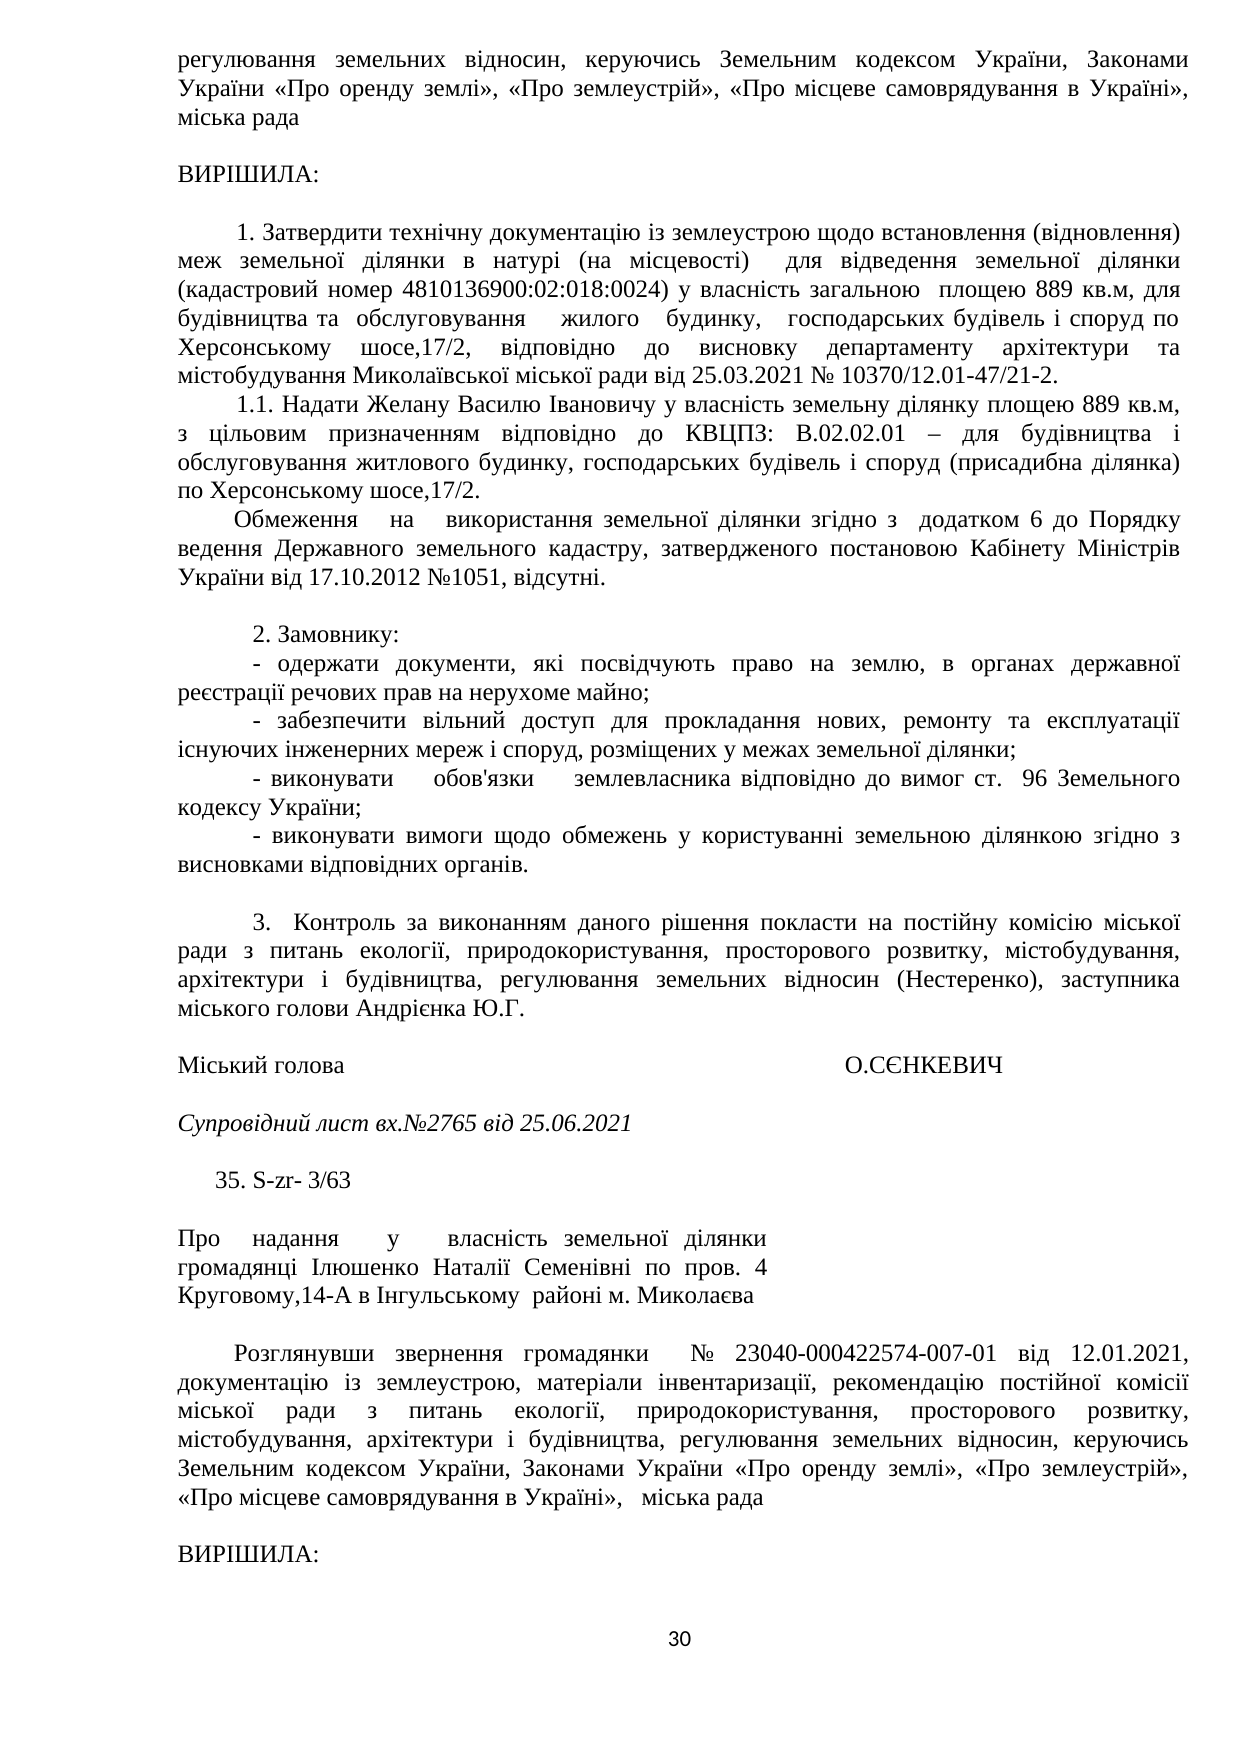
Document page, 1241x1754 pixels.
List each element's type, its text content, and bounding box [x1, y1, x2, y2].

text Супровідний лист вх.№2765 від 25.06.2021 [177, 1108, 1181, 1137]
text - виконувати вимоги щодо обмежень у користуванні земельною ділянкою згідно з висновками відповідних органів. [177, 821, 1181, 878]
text 1.1. Надати Желану Василю Івановичу у власність земельну ділянку площею 889 кв.м, з цільовим призначенням відповідно до КВЦПЗ: В.02.02.01 – для будівництва і обслуговування житлового будинку, господарських будівель і споруд (присадибна ділянка) по Херсонському шосе,17/2. [177, 389, 1181, 504]
text - виконувати обов'язки землевласника відповідно до вимог ст. 96 Земельного кодексу України; [177, 763, 1181, 821]
text 3. Контроль за виконанням даного рішення покласти на постійну комісію міської ради з питань екології, природокористування, просторового розвитку, містобудування, архітектури і будівництва, регулювання земельних відносин (Нестеренко), заступника міського голови Андрієнка Ю.Г. [177, 907, 1181, 1022]
text 2. Замовнику: [177, 619, 1181, 648]
text - забезпечити вільний доступ для прокладання нових, ремонту та експлуатації існуючих інженерних мереж і споруд, розміщених у межах земельної ділянки; [177, 706, 1181, 763]
text ВИРІШИЛА: [177, 1539, 1189, 1568]
text Розглянувши звернення громадянки № 23040-000422574-007-01 від 12.01.2021, документацію із землеустрою, матеріали інвентаризації, рекомендацію постійної комісії міської ради з питань екології, природокористування, просторового розвитку, містобудування, архітектури і будівництва, регулювання земельних відносин, керуючись Земельним кодексом України, Законами України «Про оренду землі», «Про землеустрій», «Про місцеве самоврядування в Україні», міська рада [177, 1338, 1189, 1511]
text Обмеження на використання земельної ділянки згідно з додатком 6 до Порядку ведення Державного земельного кадастру, затвердженого постановою Кабінету Міністрів України від 17.10.2012 №1051, відсутні. [177, 504, 1181, 591]
text - одержати документи, які посвідчують право на землю, в органах державної реєстрації речових прав на нерухоме майно; [177, 648, 1181, 706]
text Про надання у власність земельної ділянки громадянці Ілюшенко Наталії Семенівні по пров. 4 Круговому,14-А в Інгульському районі м. Миколаєва [177, 1223, 768, 1309]
text Міський голова О.СЄНКЕВИЧ [177, 1051, 1181, 1079]
text ВИРІШИЛА: [177, 159, 1189, 188]
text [177, 44, 1189, 131]
list S-zr- 3/63 [215, 1166, 1181, 1194]
text 1. Затвердити технічну документацію із землеустрою щодо встановлення (відновлення) меж земельної ділянки в натурі (на місцевості) для відведення земельної ділянки (кадастровий номер 4810136900:02:018:0024) у власність загальною площею 889 кв.м, для будівництва та обслуговування жилого будинку, господарських будівель і споруд по Херсонському шосе,17/2, відповідно до висновку департаменту архітектури та містобудування Миколаївської міської ради від 25.03.2021 № 10370/12.01-47/21-2. [177, 217, 1181, 389]
